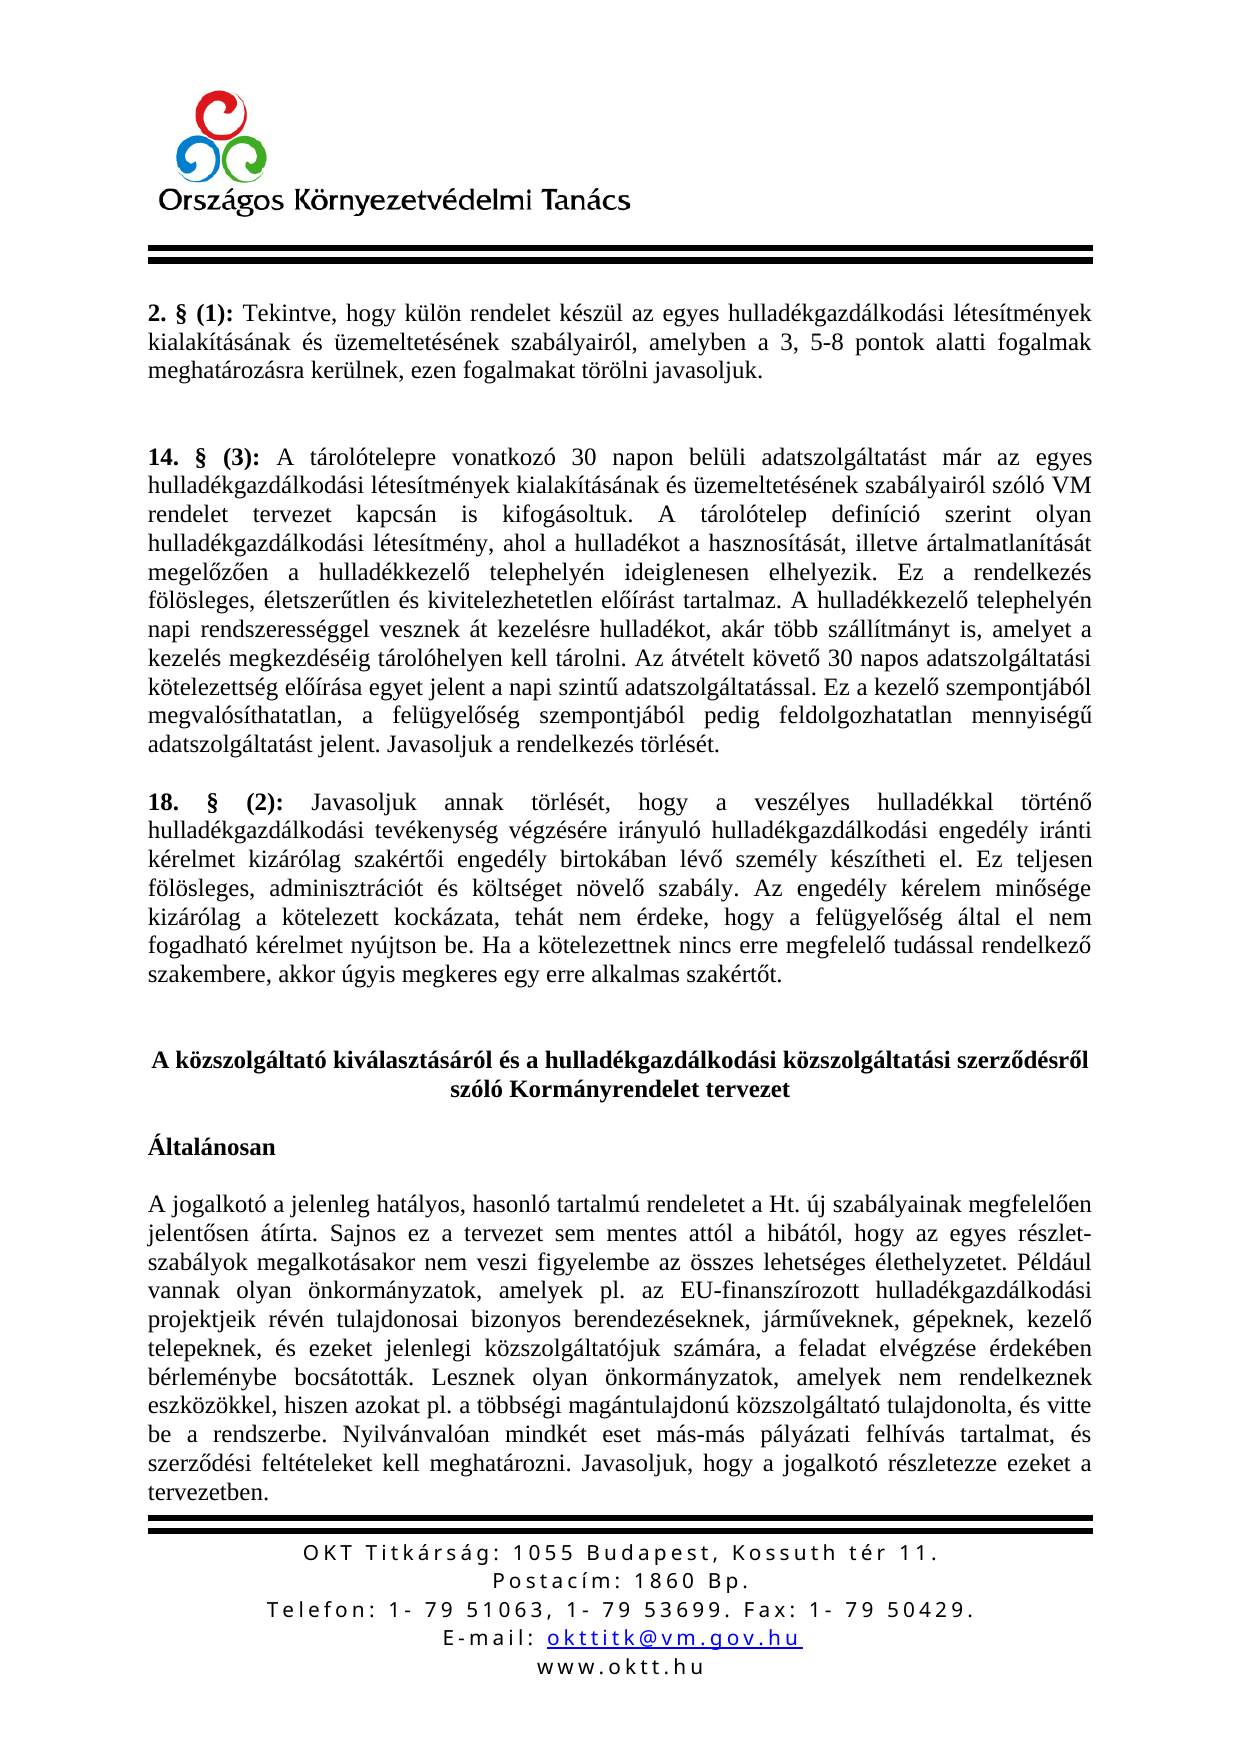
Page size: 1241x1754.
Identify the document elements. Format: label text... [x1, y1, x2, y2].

text 2. § (1): Tekintve, hogy külön rendelet készül az egyes hulladékgazdálkodási létesítmények kialakításának és üzemeltetésének szabályairól, amelyben a 3, 5-8 pontok alatti fogalmak meghatározásra kerülnek, ezen fogalmakat törölni javasoljuk. [148, 298, 1093, 384]
text 18. § (2): Javasoljuk annak törlését, hogy a veszélyes hulladékkal történő hulladékgazdálkodási tevékenység végzésére irányuló hulladékgazdálkodási engedély iránti kérelmet kizárólag szakértői engedély birtokában lévő személy készítheti el. Ez teljesen fölösleges, adminisztrációt és költséget növelő szabály. Az engedély kérelem minősége kizárólag a kötelezett kockázata, tehát nem érdeke, hogy a felügyelőség által el nem fogadható kérelmet nyújtson be. Ha a kötelezettnek nincs erre megfelelő tudással rendelkező szakembere, akkor úgyis megkeres egy erre alkalmas szakértőt. [148, 787, 1093, 988]
text 14. § (3): A tárolótelepre vonatkozó 30 napon belüli adatszolgáltatást már az egyes hulladékgazdálkodási létesítmények kialakításának és üzemeltetésének szabályairól szóló VM rendelet tervezet kapcsán is kifogásoltuk. A tárolótelep definíció szerint olyan hulladékgazdálkodási létesítmény, ahol a hulladékot a hasznosítását, illetve ártalmatlanítását megelőzően a hulladékkezelő telephelyén ideiglenesen elhelyezik. Ez a rendelkezés fölösleges, életszerűtlen és kivitelezhetetlen előírást tartalmaz. A hulladékkezelő telephelyén napi rendszerességgel vesznek át kezelésre hulladékot, akár több szállítmányt is, amelyet a kezelés megkezdéséig tárolóhelyen kell tárolni. Az átvételt követő 30 napos adatszolgáltatási kötelezettség előírása egyet jelent a napi szintű adatszolgáltatással. Ez a kezelő szempontjából megvalósíthatatlan, a felügyelőség szempontjából pedig feldolgozhatatlan mennyiségű adatszolgáltatást jelent. Javasoljuk a rendelkezés törlését. [148, 442, 1093, 758]
text A jogalkotó a jelenleg hatályos, hasonló tartalmú rendeletet a Ht. új szabályainak megfelelően jelentősen átírta. Sajnos ez a tervezet sem mentes attól a hibától, hogy az egyes részlet-szabályok megalkotásakor nem veszi figyelembe az összes lehetséges élethelyzetet. Például vannak olyan önkormányzatok, amelyek pl. az EU-finanszírozott hulladékgazdálkodási projektjeik révén tulajdonosai bizonyos berendezéseknek, járműveknek, gépeknek, kezelő telepeknek, és ezeket jelenlegi közszolgáltatójuk számára, a feladat elvégzése érdekében bérleménybe bocsátották. Lesznek olyan önkormányzatok, amelyek nem rendelkeznek eszközökkel, hiszen azokat pl. a többségi magántulajdonú közszolgáltató tulajdonolta, és vitte be a rendszerbe. Nyilvánvalóan mindkét eset más-más pályázati felhívás tartalmat, és szerződési feltételeket kell meghatározni. Javasoljuk, hogy a jogalkotó részletezze ezeket a tervezetben. [148, 1189, 1093, 1505]
text Általánosan [148, 1132, 1093, 1160]
text A közszolgáltató kiválasztásáról és a hulladékgazdálkodási közszolgáltatási szerződésről szóló Kormányrendelet tervezet [148, 1045, 1093, 1103]
picture [147, 73, 643, 243]
